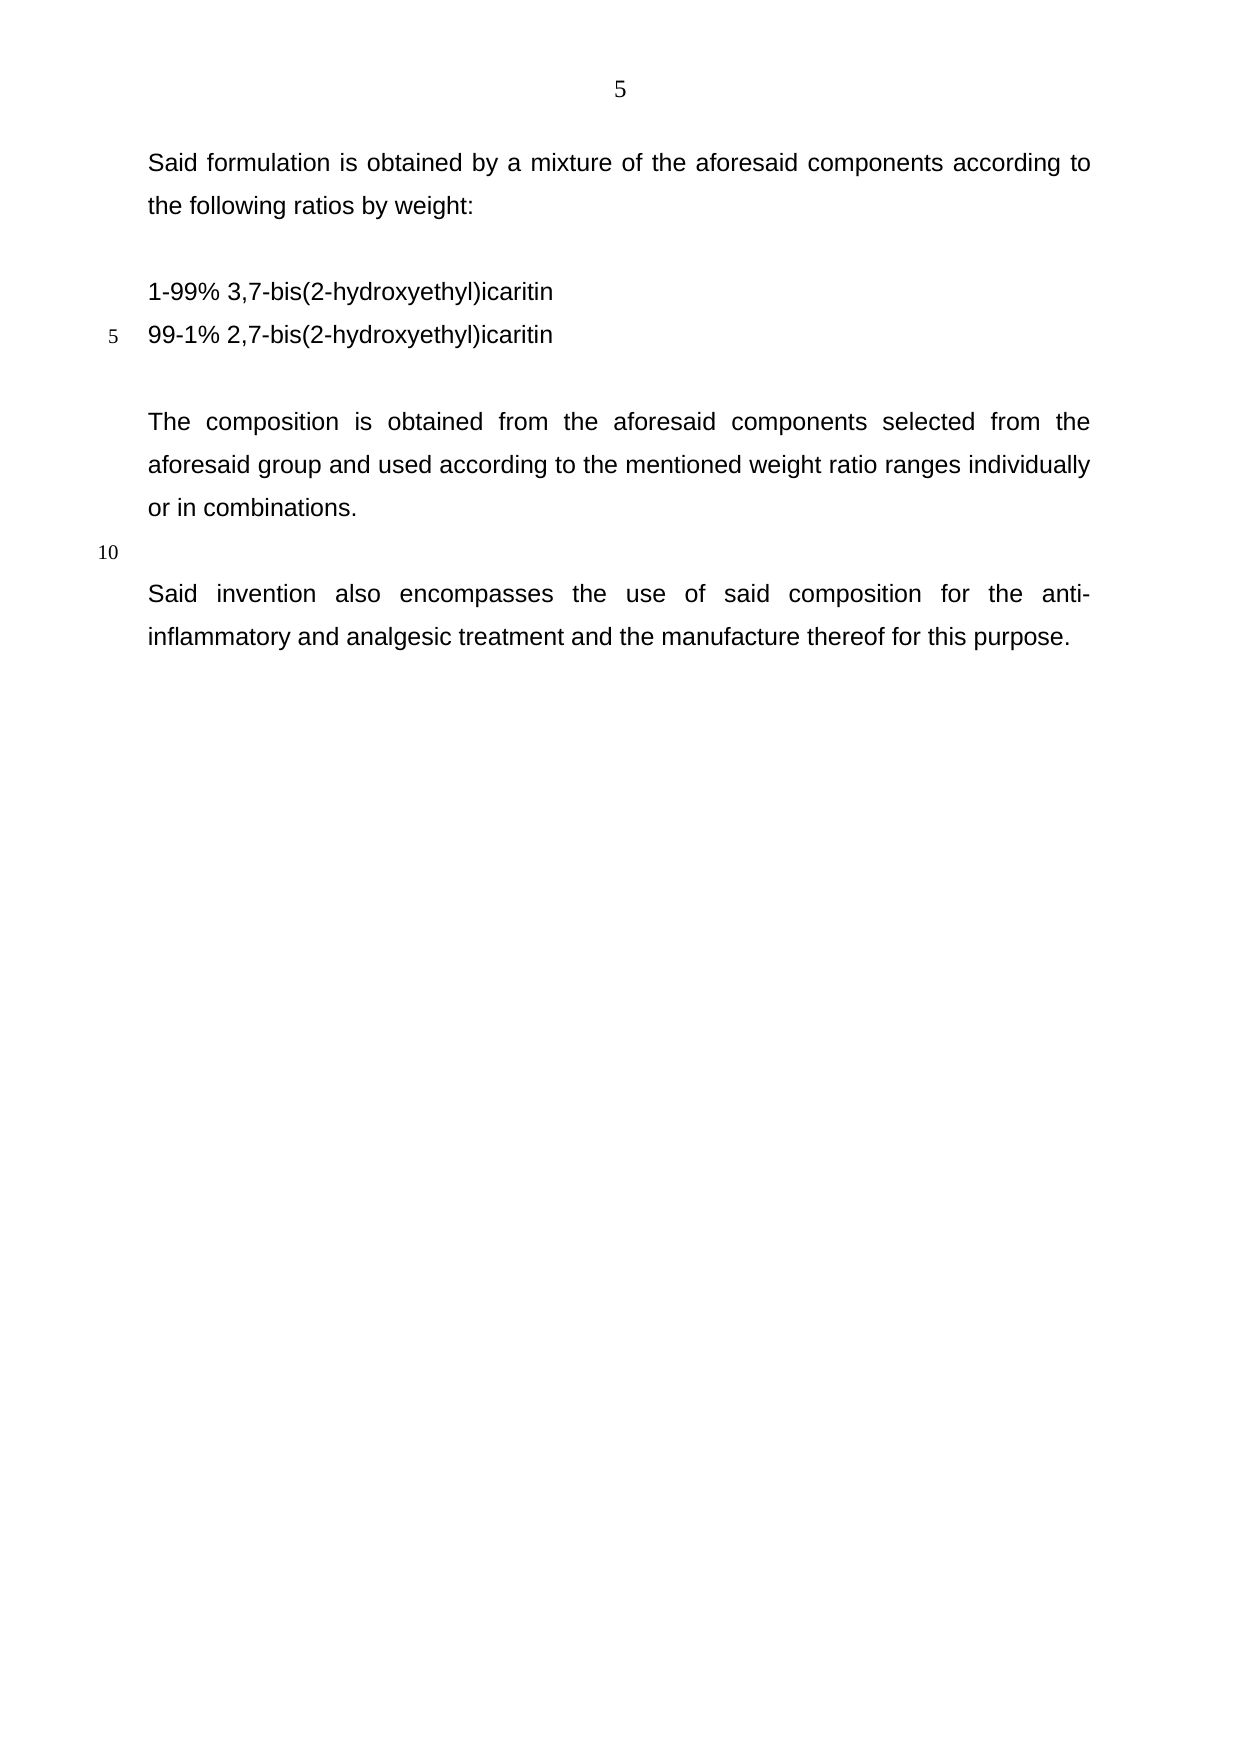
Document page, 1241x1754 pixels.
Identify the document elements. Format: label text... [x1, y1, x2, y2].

text 1-99% 3,7-bis(2-hydroxyethyl)icaritin [148, 277, 1092, 306]
text 99-1% 2,7-bis(2-hydroxyethyl)icaritin [148, 320, 1092, 349]
text Said invention also encompasses the use of said composition for the anti-inflammatory and analgesic treatment and the manufacture thereof for this purpose. [148, 579, 1092, 651]
text The composition is obtained from the aforesaid components selected from the aforesaid group and used according to the mentioned weight ratio ranges individually or in combinations. [148, 406, 1092, 521]
text Said formulation is obtained by a mixture of the aforesaid components according to the following ratios by weight: [148, 148, 1092, 219]
